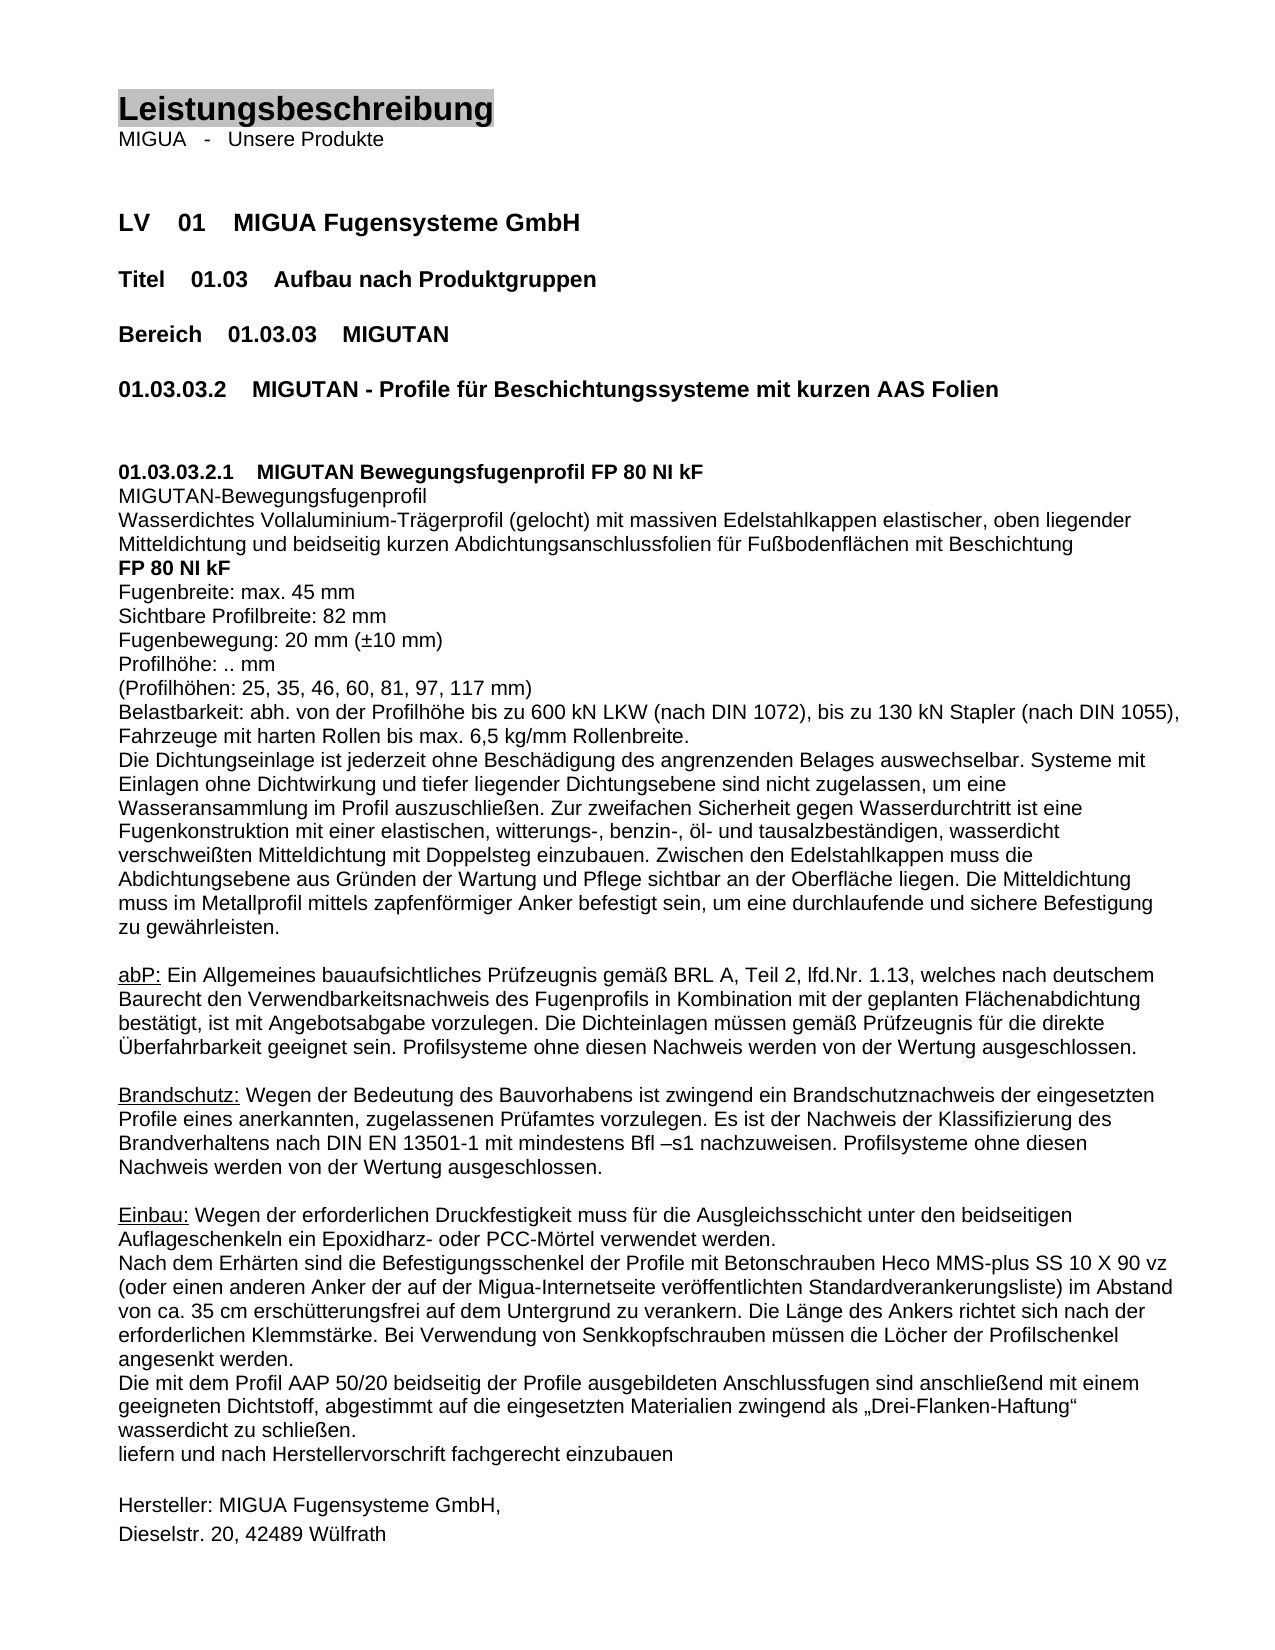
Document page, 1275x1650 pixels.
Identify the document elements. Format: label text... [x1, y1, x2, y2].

text Nach dem Erhärten sind die Befestigungsschenkel der Profile mit Betonschrauben Heco MMS-plus SS 10 X 90 vz (oder einen anderen Anker der auf der Migua-Internetseite veröffentlichten Standardverankerungsliste) im Abstand von ca. 35 cm erschütterungsfrei auf dem Untergrund zu verankern. Die Länge des Ankers richtet sich nach der erforderlichen Klemmstärke. Bei Verwendung von Senkkopfschrauben müssen die Löcher der Profilschenkel angesenkt werden. [118, 1251, 1186, 1370]
text Belastbarkeit: abh. von der Profilhöhe bis zu 600 kN LKW (nach DIN 1072), bis zu 130 kN Stapler (nach DIN 1055), Fahrzeuge mit harten Rollen bis max. 6,5 kg/mm Rollenbreite. [118, 699, 1181, 747]
text Profilhöhe: .. mm [118, 652, 1181, 676]
text Fugenbreite: max. 45 mm [118, 580, 1181, 604]
text Wasserdichtes Vollaluminium-Trägerprofil (gelocht) mit massiven Edelstahlkappen elastischer, oben liegender Mitteldichtung und beidseitig kurzen Abdichtungsanschlussfolien für Fußbodenflächen mit Beschichtung [118, 508, 1181, 556]
text (Profilhöhen: 25, 35, 46, 60, 81, 97, 117 mm) [118, 676, 1181, 699]
text Titel 01.03 Aufbau nach Produktgruppen [118, 266, 992, 292]
text Einbau: Wegen der erforderlichen Druckfestigkeit muss für die Ausgleichsschicht unter den beidseitigen Auflageschenkeln ein Epoxidharz- oder PCC-Mörtel verwendet werden. [118, 1203, 1181, 1251]
text Sichtbare Profilbreite: 82 mm [118, 604, 1181, 628]
text Die Dichtungseinlage ist jederzeit ohne Beschädigung des angrenzenden Belages auswechselbar. Systeme mit Einlagen ohne Dichtwirkung und tiefer liegender Dichtungsebene sind nicht zugelassen, um eine Wasseransammlung im Profil auszuschließen. Zur zweifachen Sicherheit gegen Wasserdurchtritt ist eine Fugenkonstruktion mit einer elastischen, witterungs-, benzin-, öl- und tausalzbeständigen, wasserdicht verschweißten Mitteldichtung mit Doppelsteg einzubauen. Zwischen den Edelstahlkappen muss die Abdichtungsebene aus Gründen der Wartung und Pflege sichtbar an der Oberfläche liegen. Die Mitteldichtung muss im Metallprofil mittels zapfenförmiger Anker befestigt sein, um eine durchlaufende und sichere Befestigung zu gewährleisten. [118, 747, 1181, 939]
text LV 01 MIGUA Fugensysteme GmbH [118, 208, 992, 237]
text Leistungsbeschreibung [118, 88, 992, 127]
text MIGUA - Unsere Produkte [118, 127, 992, 151]
text Bereich 01.03.03 MIGUTAN [118, 321, 1181, 347]
text Dieselstr. 20, 42489 Wülfrath [118, 1521, 1181, 1545]
text Brandschutz: Wegen der Bedeutung des Bauvorhabens ist zwingend ein Brandschutznachweis der eingesetzten Profile eines anerkannten, zugelassenen Prüfamtes vorzulegen. Es ist der Nachweis der Klassifizierung des Brandverhaltens nach DIN EN 13501-1 mit mindestens Bfl –s1 nachzuweisen. Profilsysteme ohne diesen Nachweis werden von der Wertung ausgeschlossen. [118, 1083, 1181, 1179]
text MIGUTAN-Bewegungsfugenprofil [118, 484, 1181, 508]
text FP 80 NI kF [118, 556, 1181, 580]
text 01.03.03.2.1 MIGUTAN Bewegungsfugenprofil FP 80 NI kF [118, 460, 1181, 484]
text liefern und nach Herstellervorschrift fachgerecht einzubauen [118, 1442, 1181, 1466]
text abP: Ein Allgemeines bauaufsichtliches Prüfzeugnis gemäß BRL A, Teil 2, lfd.Nr. 1.13, welches nach deutschem Baurecht den Verwendbarkeitsnachweis des Fugenprofils in Kombination mit der geplanten Flächenabdichtung bestätigt, ist mit Angebotsabgabe vorzulegen. Die Dichteinlagen müssen gemäß Prüfzeugnis für die direkte Überfahrbarkeit geeignet sein. Profilsysteme ohne diesen Nachweis werden von der Wertung ausgeschlossen. [118, 963, 1181, 1059]
text Hersteller: MIGUA Fugensysteme GmbH, [118, 1493, 1181, 1517]
text Fugenbewegung: 20 mm (±10 mm) [118, 628, 1181, 652]
text 01.03.03.2 MIGUTAN - Profile für Beschichtungssysteme mit kurzen AAS Folien [118, 376, 1181, 402]
text Die mit dem Profil AAP 50/20 beidseitig der Profile ausgebildeten Anschlussfugen sind anschließend mit einem geeigneten Dichtstoff, abgestimmt auf die eingesetzten Materialien zwingend als „Drei-Flanken-Haftung“ wasserdicht zu schließen. [118, 1370, 1181, 1442]
